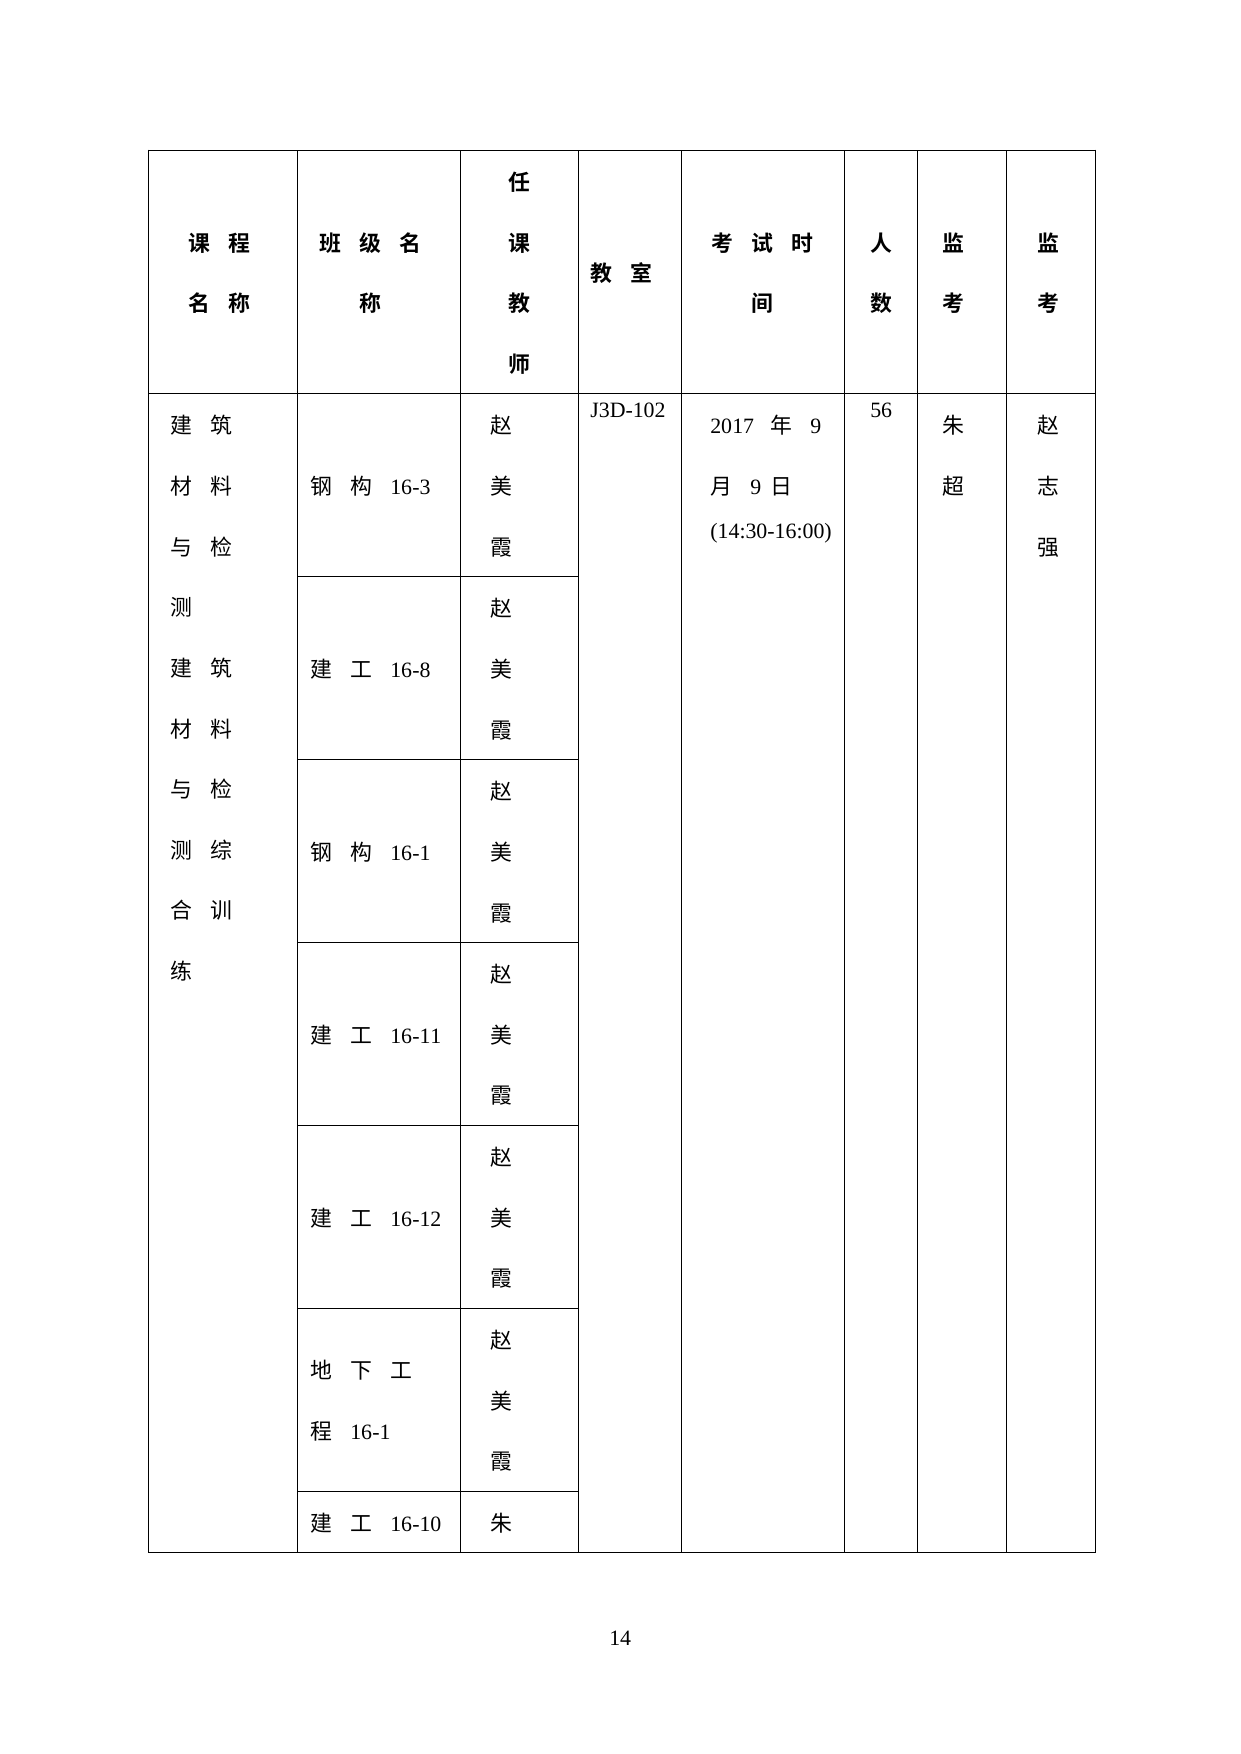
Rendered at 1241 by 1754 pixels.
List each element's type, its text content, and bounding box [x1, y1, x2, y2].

table_cell 建筑材料与检测 建筑材料与检测综合训练 [149, 394, 297, 1552]
table_header 任课教师 [461, 151, 578, 393]
table_cell 56 [845, 394, 917, 1552]
table_header 监考 [1007, 151, 1095, 393]
table_cell 赵美霞 [461, 1126, 578, 1308]
table_header 人数 [845, 151, 917, 393]
table_cell 赵美霞 [461, 394, 578, 576]
table_header 监考 [918, 151, 1006, 393]
table_cell 赵美霞 [461, 577, 578, 759]
table_cell 赵美霞 [461, 943, 578, 1125]
table_header 班级名称 [298, 151, 460, 393]
table_cell 建工16-12 [298, 1126, 460, 1308]
table_cell 建工16-8 [298, 577, 460, 759]
table_header 课程名称 [149, 151, 297, 393]
table_cell 赵美霞 [461, 760, 578, 942]
table_header 教室 [579, 151, 681, 393]
table_cell 建工16-10 [298, 1492, 460, 1552]
table_cell 地下工程16-1 [298, 1309, 460, 1491]
table_cell 赵美霞 [461, 1309, 578, 1491]
table_cell 建工16-11 [298, 943, 460, 1125]
table_cell 赵志强 [1007, 394, 1095, 1552]
table_cell 钢构16-3 [298, 394, 460, 576]
table_cell 2017年9月9日(14:30-16:00) [682, 394, 844, 1552]
table_cell 朱超 [918, 394, 1006, 1552]
table_header 考试时间 [682, 151, 844, 393]
table_cell 钢构16-1 [298, 760, 460, 942]
table_cell J3D-102 [579, 394, 681, 1552]
table_cell 朱超 [461, 1492, 578, 1552]
